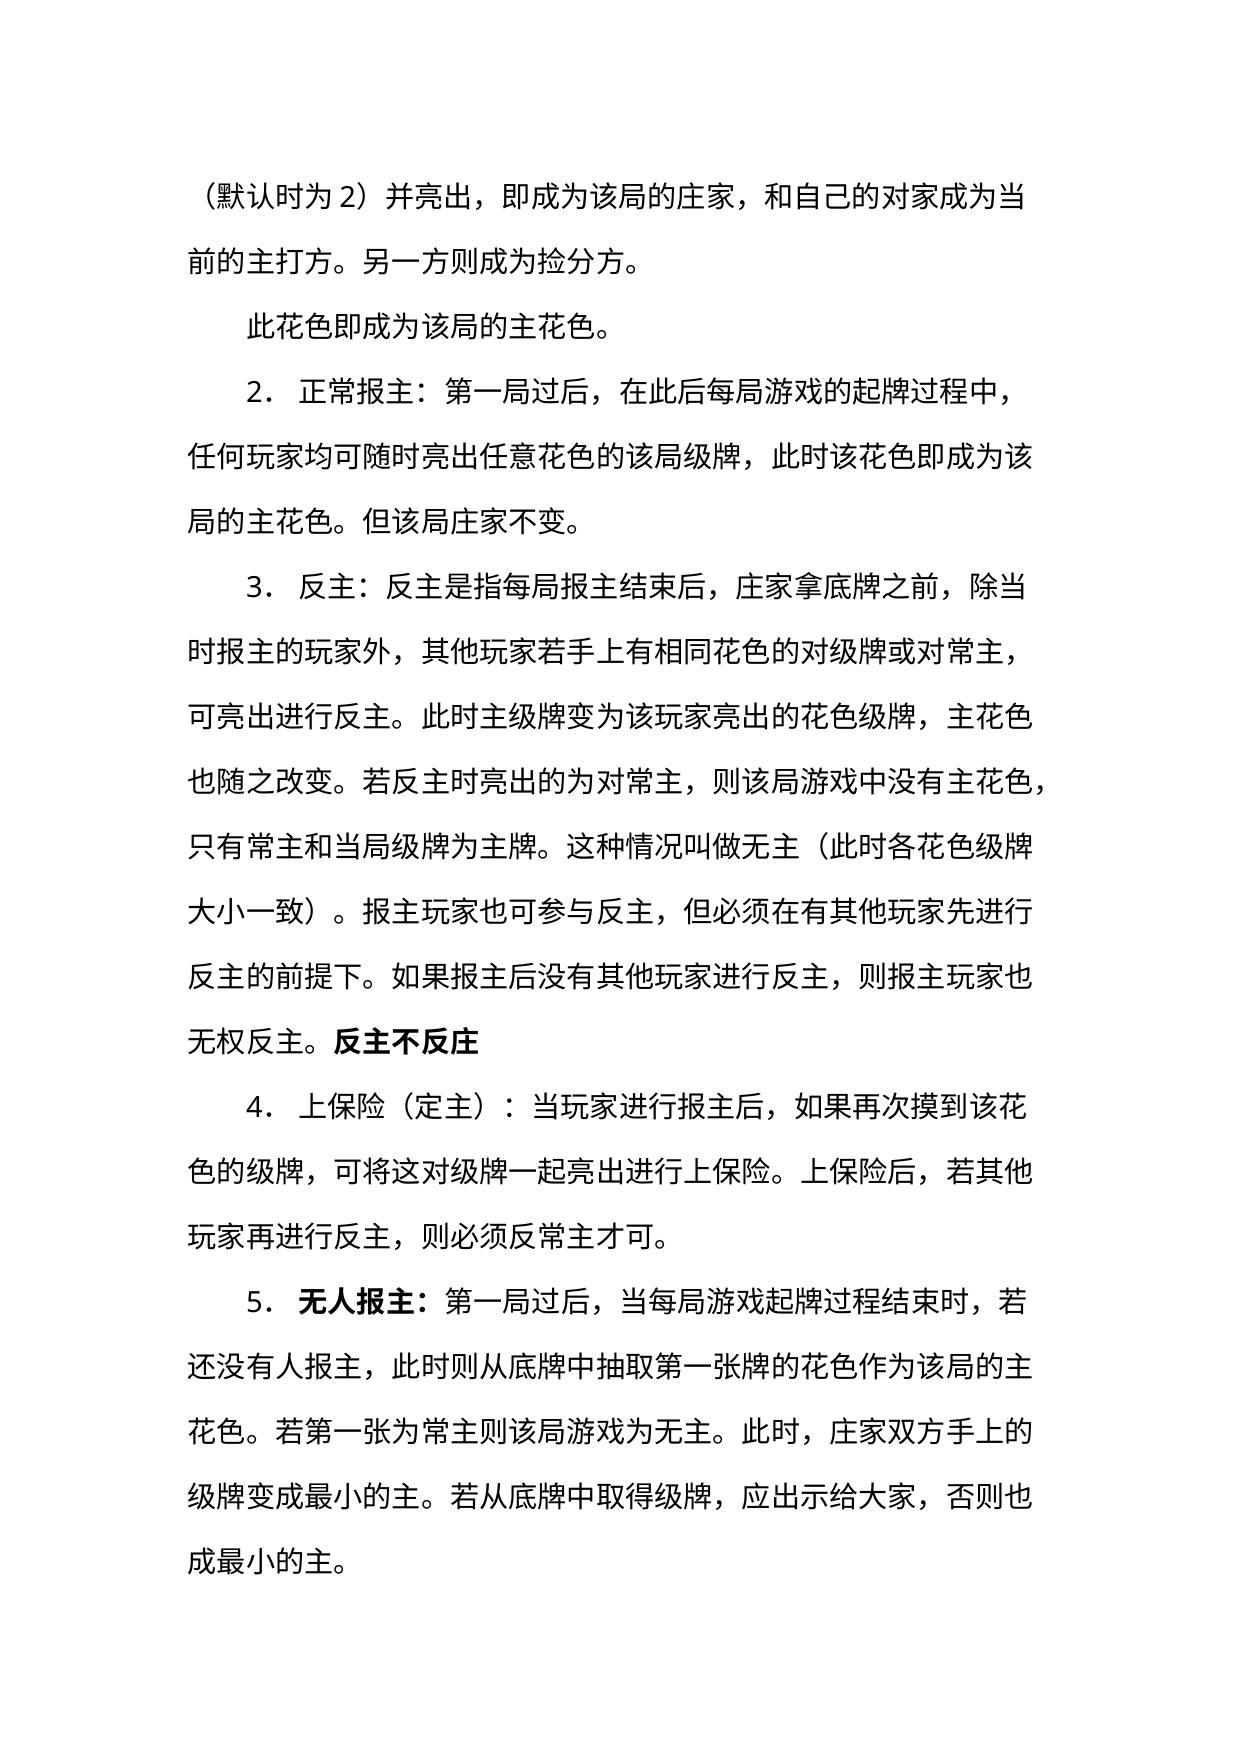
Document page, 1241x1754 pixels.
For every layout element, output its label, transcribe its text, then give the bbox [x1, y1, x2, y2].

text 3． 反主：反主是指每局报主结束后，庄家拿底牌之前，除当时报主的玩家外，其他玩家若手上有相同花色的对级牌或对常主，可亮出进行反主。此时主级牌变为该玩家亮出的花色级牌，主花色也随之改变。若反主时亮出的为对常主，则该局游戏中没有主花色，只有常主和当局级牌为主牌。这种情况叫做无主（此时各花色级牌大小一致）。报主玩家也可参与反主，但必须在有其他玩家先进行反主的前提下。如果报主后没有其他玩家进行反主，则报主玩家也无权反主。反主不反庄 [187, 552, 1053, 1072]
text 2． 正常报主：第一局过后，在此后每局游戏的起牌过程中，任何玩家均可随时亮出任意花色的该局级牌，此时该花色即成为该局的主花色。但该局庄家不变。 [187, 357, 1053, 552]
text 此花色即成为该局的主花色。 [187, 292, 1053, 357]
text 4． 上保险（定主）：当玩家进行报主后，如果再次摸到该花色的级牌，可将这对级牌一起亮出进行上保险。上保险后，若其他玩家再进行反主，则必须反常主才可。 [187, 1072, 1053, 1267]
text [187, 162, 1053, 292]
text 5． 无人报主：第一局过后，当每局游戏起牌过程结束时，若还没有人报主，此时则从底牌中抽取第一张牌的花色作为该局的主花色。若第一张为常主则该局游戏为无主。此时，庄家双方手上的级牌变成最小的主。若从底牌中取得级牌，应出示给大家，否则也成最小的主。 [187, 1267, 1053, 1592]
